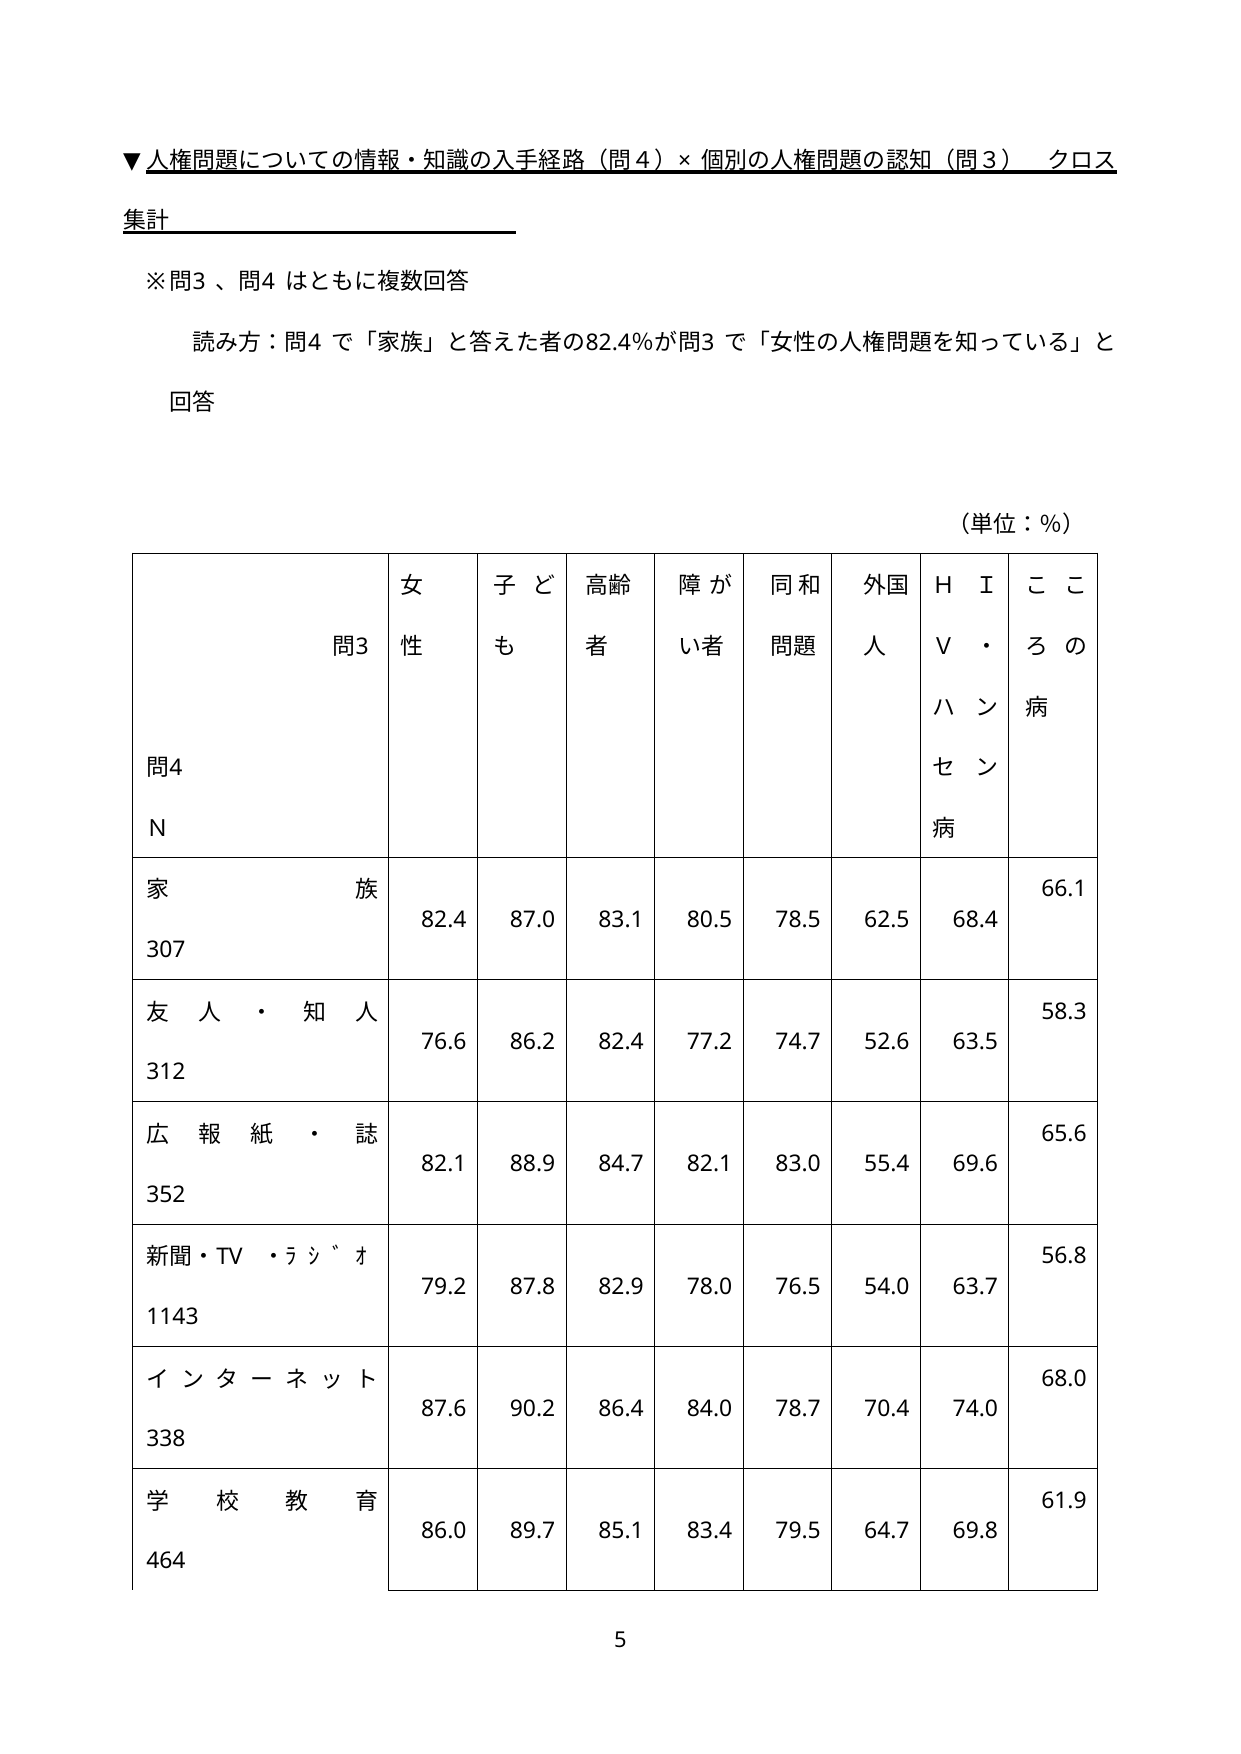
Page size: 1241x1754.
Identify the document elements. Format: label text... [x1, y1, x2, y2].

table_cell 55.4 [832, 1102, 920, 1223]
table_cell 79.2 [389, 1225, 477, 1346]
table_cell 61.9 [1009, 1469, 1097, 1590]
table_cell 82.1 [655, 1102, 743, 1223]
table_header こころの病 [1009, 554, 1097, 857]
table_cell 68.4 [921, 858, 1008, 979]
text ※問3、問4はともに複数回答 [143, 249, 1117, 310]
table_cell 88.9 [478, 1102, 566, 1223]
table_cell 54.0 [832, 1225, 920, 1346]
table_cell 74.0 [921, 1347, 1008, 1468]
table_cell 86.2 [478, 980, 566, 1101]
table_cell 85.1 [567, 1469, 654, 1590]
table_cell 83.4 [655, 1469, 743, 1590]
table_cell 84.0 [655, 1347, 743, 1468]
table_cell 82.9 [567, 1225, 654, 1346]
table_cell 66.1 [1009, 858, 1097, 979]
table_cell 63.5 [921, 980, 1008, 1101]
table_cell 84.7 [567, 1102, 654, 1223]
text ▼人権問題についての情報・知識の入手経路（問４）×個別の人権問題の認知（問３） クロス集計 [123, 128, 1117, 249]
table_cell 65.6 [1009, 1102, 1097, 1223]
table_cell 78.7 [744, 1347, 831, 1468]
table_header 同和問題 [744, 554, 831, 857]
table_cell 82.1 [389, 1102, 477, 1223]
table_cell 69.8 [921, 1469, 1008, 1590]
table_cell 52.6 [832, 980, 920, 1101]
table_cell 68.0 [1009, 1347, 1097, 1468]
table_cell 89.7 [478, 1469, 566, 1590]
table_cell 77.2 [655, 980, 743, 1101]
table_cell 87.6 [389, 1347, 477, 1468]
table_cell 79.5 [744, 1469, 831, 1590]
table_cell 新聞・TV・ﾗｼﾞｵ 1143 [133, 1225, 388, 1346]
table_cell 56.8 [1009, 1225, 1097, 1346]
table_header 障がい者 [655, 554, 743, 857]
table_cell 80.5 [655, 858, 743, 979]
table_cell 62.5 [832, 858, 920, 979]
table_cell 86.4 [567, 1347, 654, 1468]
table_header 子ども [478, 554, 566, 857]
table_cell 友人・知人 312 [133, 980, 388, 1101]
table_cell 63.7 [921, 1225, 1008, 1346]
table_cell 78.5 [744, 858, 831, 979]
table_cell 76.6 [389, 980, 477, 1101]
table_cell 87.0 [478, 858, 566, 979]
table_cell 家族 307 [133, 858, 388, 979]
table_cell インターネット 338 [133, 1347, 388, 1468]
table_cell 学校教育 464 [133, 1469, 388, 1590]
table_cell 83.0 [744, 1102, 831, 1223]
table_cell 87.8 [478, 1225, 566, 1346]
table_cell 74.7 [744, 980, 831, 1101]
table_cell 82.4 [567, 980, 654, 1101]
table_cell 83.1 [567, 858, 654, 979]
table_cell 広報紙・誌 352 [133, 1102, 388, 1223]
text （単位：％） [123, 492, 1086, 552]
table_cell 90.2 [478, 1347, 566, 1468]
text 読み方：問4で「家族」と答えた者の82.4％が問3で「女性の人権問題を知っている」と回答 [153, 310, 1117, 431]
table_cell 78.0 [655, 1225, 743, 1346]
table_cell 70.4 [832, 1347, 920, 1468]
table_cell 64.7 [832, 1469, 920, 1590]
table_cell 86.0 [389, 1469, 477, 1590]
table_header 高齢者 [567, 554, 654, 857]
table_cell 82.4 [389, 858, 477, 979]
table_cell 76.5 [744, 1225, 831, 1346]
table_header 問3 問4 Ｎ [133, 554, 388, 857]
table_header 外国人 [832, 554, 920, 857]
table_cell 58.3 [1009, 980, 1097, 1101]
table_header 女 性 [389, 554, 477, 857]
table_header ＨＩＶ・ハンセン病 [921, 554, 1008, 857]
table_cell 69.6 [921, 1102, 1008, 1223]
